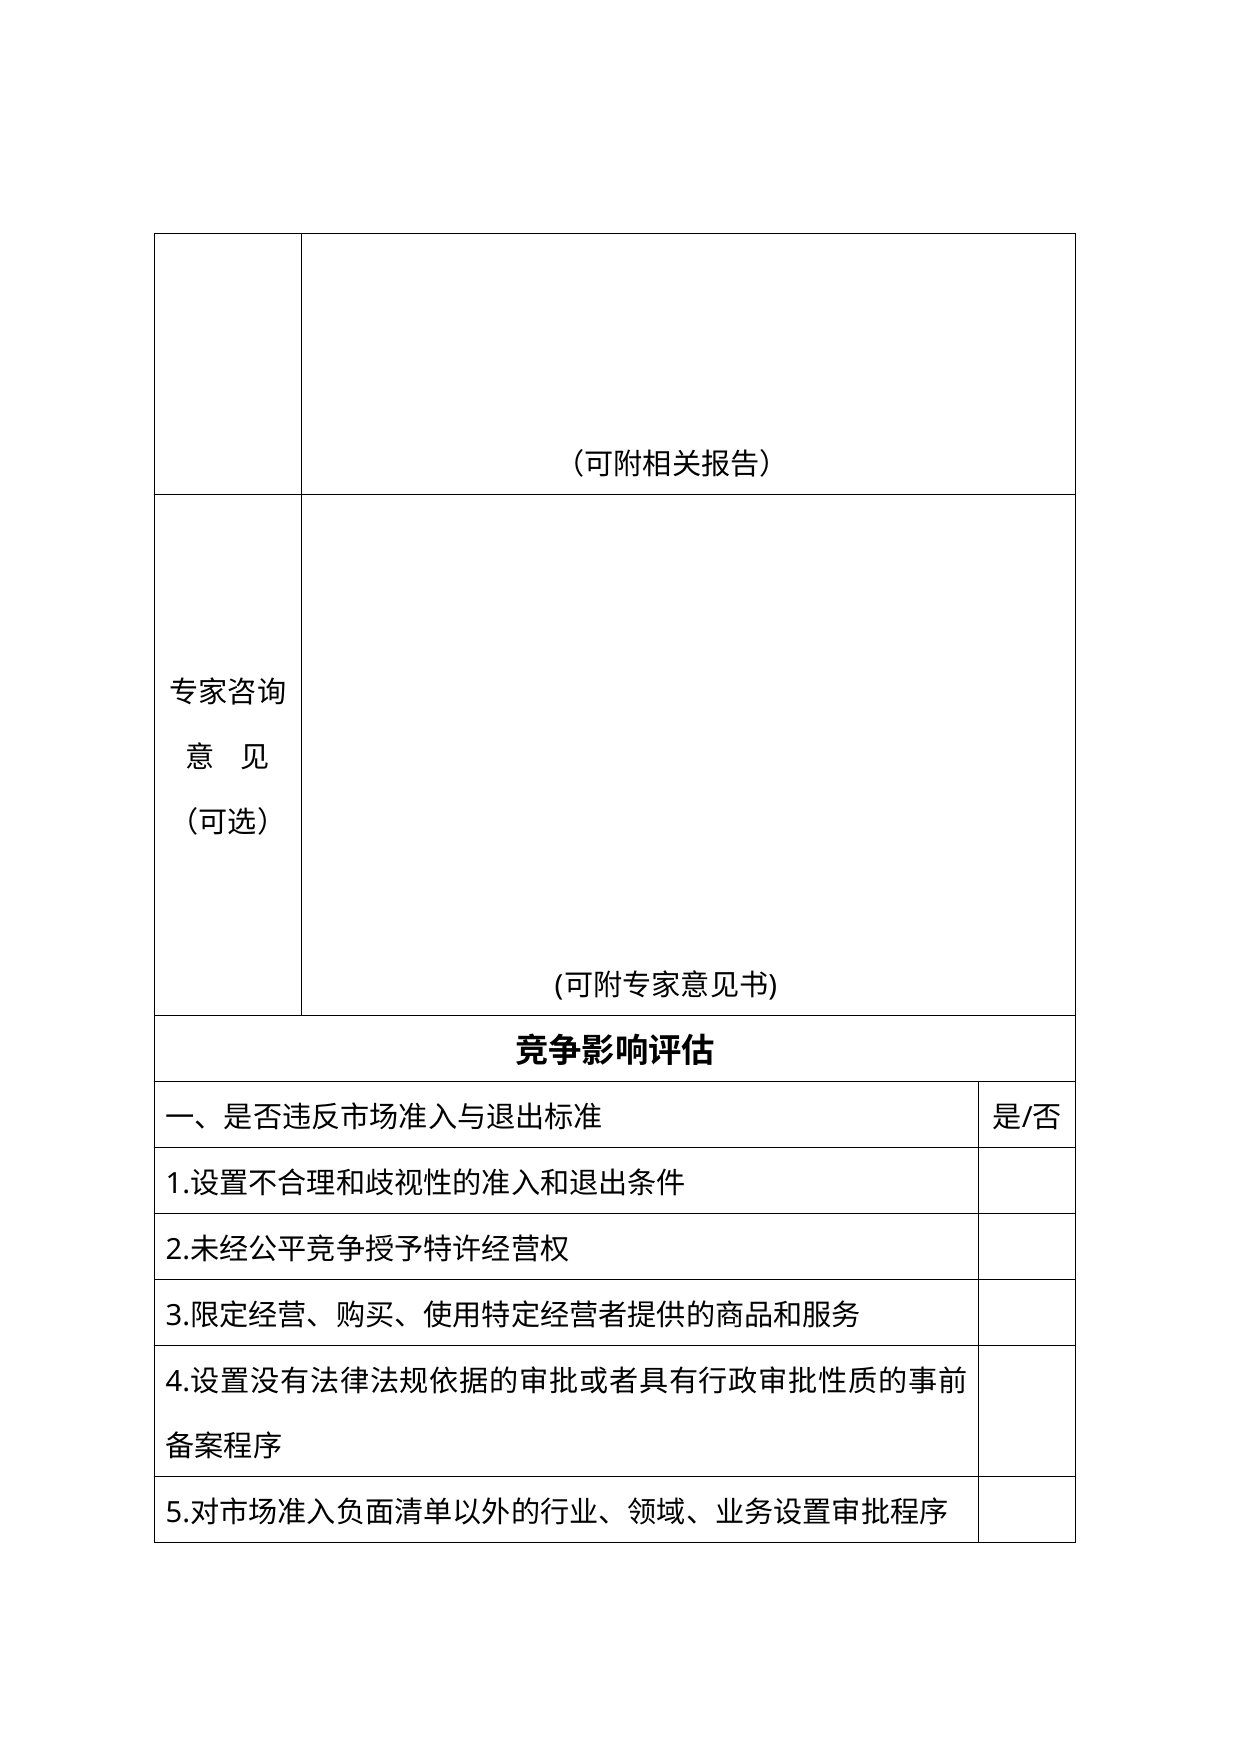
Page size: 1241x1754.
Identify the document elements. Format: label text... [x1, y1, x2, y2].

table_cell 5.对市场准入负面清单以外的行业、领域、业务设置审批程序 [155, 1477, 978, 1542]
table_cell [979, 1346, 1075, 1476]
table_cell 1.设置不合理和歧视性的准入和退出条件 [155, 1148, 978, 1213]
table_cell 是/否 [979, 1082, 1075, 1147]
table_cell 专家咨询 意 见 （可选） [155, 495, 301, 1015]
table_cell 3.限定经营、购买、使用特定经营者提供的商品和服务 [155, 1280, 978, 1345]
table_cell 一、是否违反市场准入与退出标准 [155, 1082, 978, 1147]
table_cell [979, 1280, 1075, 1345]
table_cell 2.未经公平竞争授予特许经营权 [155, 1214, 978, 1279]
table_cell (可附专家意见书) [302, 495, 1075, 1015]
table_cell [979, 1214, 1075, 1279]
table_cell [979, 1477, 1075, 1542]
table_cell 4.设置没有法律法规依据的审批或者具有行政审批性质的事前备案程序 [155, 1346, 978, 1476]
table_cell [979, 1148, 1075, 1213]
table_cell 竞争影响评估 [155, 1016, 1075, 1081]
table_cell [302, 234, 1075, 494]
